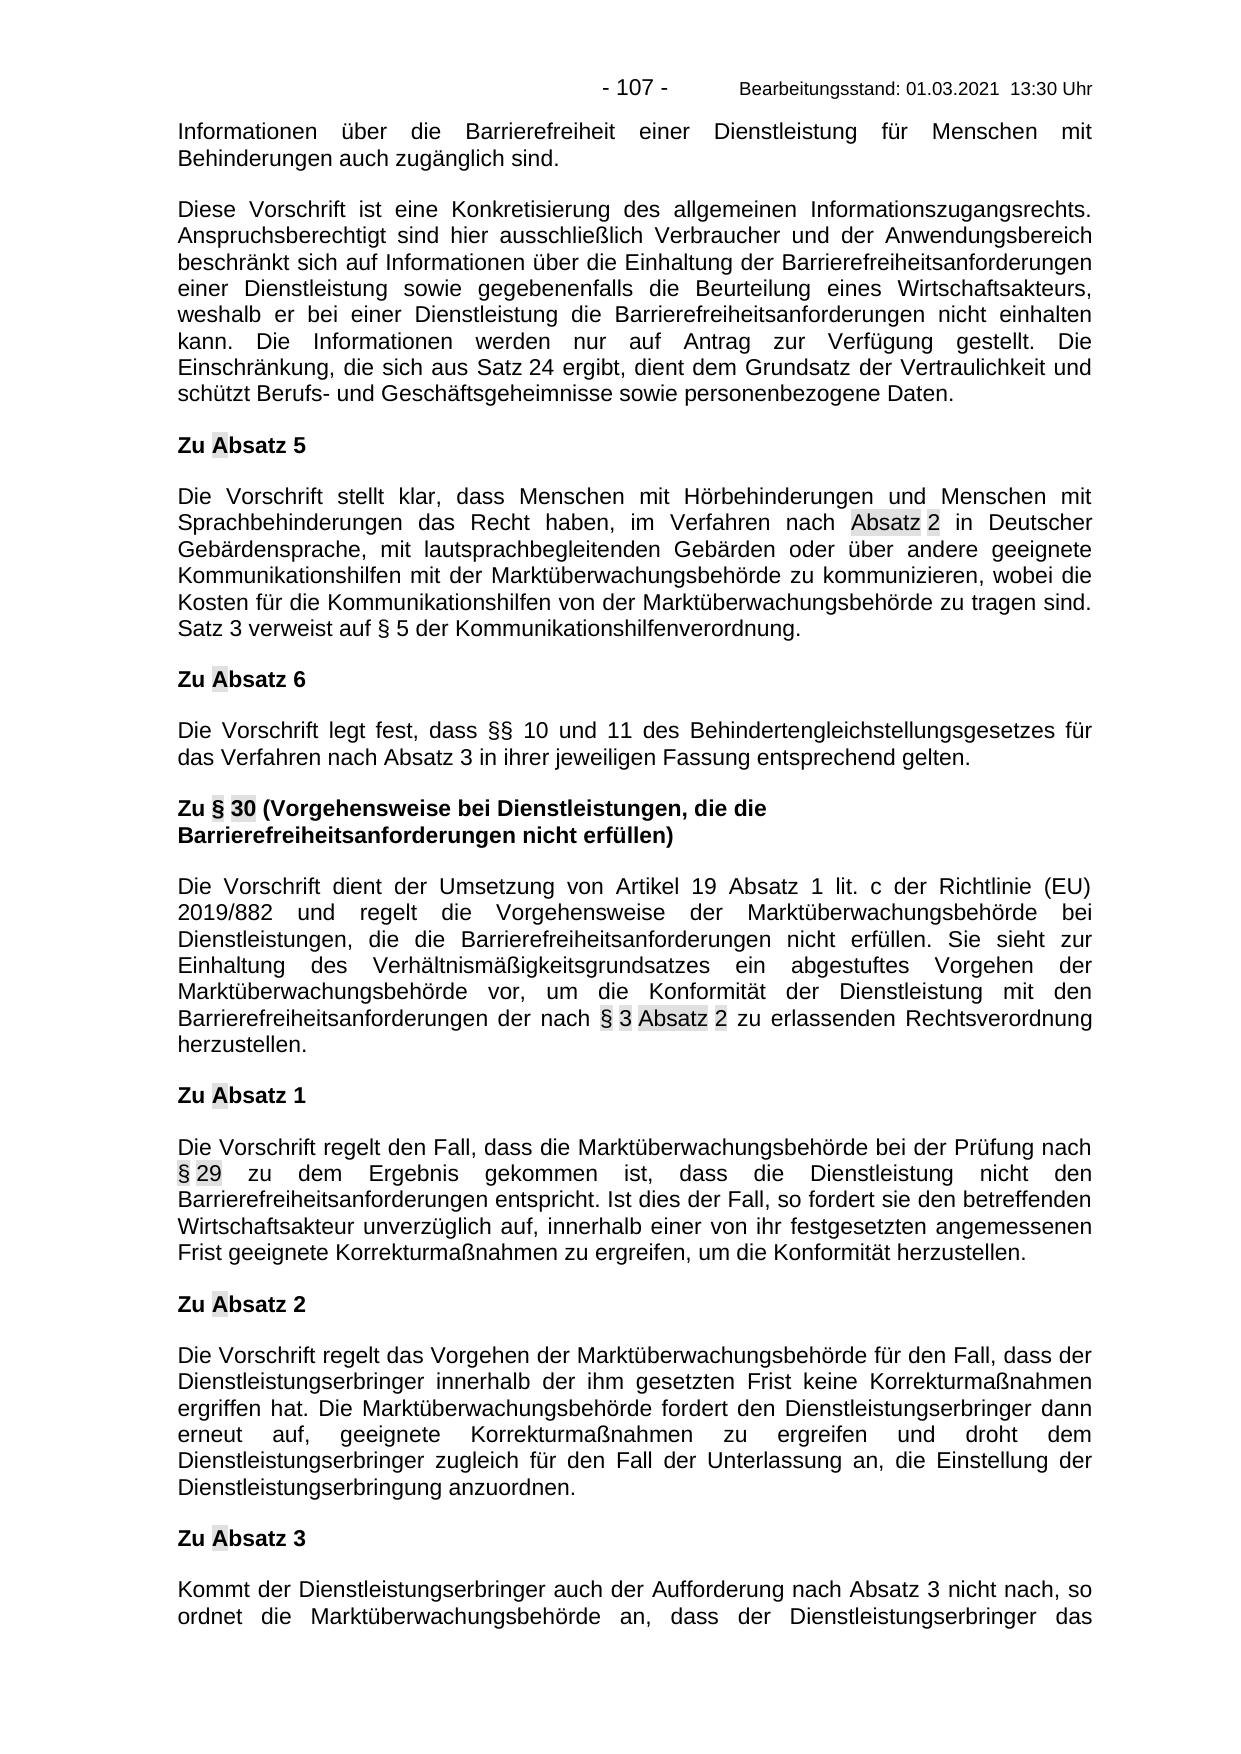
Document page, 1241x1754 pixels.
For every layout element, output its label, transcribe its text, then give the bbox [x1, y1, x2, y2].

text Zu Absatz 6 [228, 666, 1093, 692]
text Die Vorschrift regelt den Fall, dass die Marktüberwachungsbehörde bei der Prüfung nach § 29 zu dem Ergebnis gekommen ist, dass die Dienstleistung nicht den Barrierefreiheitsanforderungen entspricht. Ist dies der Fall, so fordert sie den betreffenden Wirtschaftsakteur unverzüglich auf, innerhalb einer von ihr festgesetzten angemessenen Frist geeignete Korrekturmaßnahmen zu ergreifen, um die Konformität herzustellen. [177, 1134, 1093, 1266]
text Zu Absatz 3 [177, 1525, 212, 1551]
text Zu Absatz 5 [228, 432, 1093, 458]
text Zu Absatz 1 [177, 1082, 1093, 1109]
text Diese Vorschrift ist eine Konkretisierung des allgemeinen Informationszugangsrechts. Anspruchsberechtigt sind hier ausschließlich Verbraucher und der Anwendungsbereich beschränkt sich auf Informationen über die Einhaltung der Barrierefreiheitsanforderungen einer Dienstleistung sowie gegebenenfalls die Beurteilung eines Wirtschaftsakteurs, weshalb er bei einer Dienstleistung die Barrierefreiheitsanforderungen nicht einhalten kann. Die Informationen werden nur auf Antrag zur Verfügung gestellt. Die Einschränkung, die sich aus Satz 24 ergibt, dient dem Grundsatz der Vertraulichkeit und schützt Berufs- und Geschäftsgeheimnisse sowie personenbezogene Daten. [177, 196, 1093, 407]
text Die Vorschrift stellt klar, dass Menschen mit Hörbehinderungen und Menschen mit Sprachbehinderungen das Recht haben, im Verfahren nach Absatz 2 in Deutscher Gebärdensprache, mit lautsprachbegleitenden Gebärden oder über andere geeignete Kommunikationshilfen mit der Marktüberwachungsbehörde zu kommunizieren, wobei die Kosten für die Kommunikationshilfen von der Marktüberwachungsbehörde zu tragen sind. Satz 3 verweist auf § 5 der Kommunikationshilfenverordnung. [177, 483, 1093, 641]
text Die Vorschrift regelt das Vorgehen der Marktüberwachungsbehörde für den Fall, dass der Dienstleistungserbringer innerhalb der ihm gesetzten Frist keine Korrekturmaßnahmen ergriffen hat. Die Marktüberwachungsbehörde fordert den Dienstleistungserbringer dann erneut auf, geeignete Korrekturmaßnahmen zu ergreifen und droht dem Dienstleistungserbringer zugleich für den Fall der Unterlassung an, die Einstellung der Dienstleistungserbringung anzuordnen. [177, 1342, 1093, 1500]
text Zu Absatz 5 [177, 432, 212, 458]
text Zu Absatz 2 [228, 1291, 1093, 1317]
text Die Vorschrift dient der Umsetzung von Artikel 19 Absatz 1 lit. c der Richtlinie (EU) 2019/882 und regelt die Vorgehensweise der Marktüberwachungsbehörde bei Dienstleistungen, die die Barrierefreiheitsanforderungen nicht erfüllen. Sie sieht zur Einhaltung des Verhältnismäßigkeitsgrundsatzes ein abgestuftes Vorgehen der Marktüberwachungsbehörde vor, um die Konformität der Dienstleistung mit den Barrierefreiheitsanforderungen der nach § 3 Absatz 2 zu erlassenden Rechtsverordnung herzustellen. [177, 873, 1093, 1057]
text Die Vorschrift legt fest, dass §§ 10 und 11 des Behindertengleichstellungsgesetzes für das Verfahren nach Absatz 3 in ihrer jeweiligen Fassung entsprechend gelten. [177, 717, 1093, 770]
text Zu Absatz 6 [177, 666, 212, 692]
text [177, 1576, 1093, 1629]
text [177, 118, 1093, 171]
text Zu Absatz 2 [177, 1291, 212, 1317]
text Zu Absatz 3 [228, 1525, 1093, 1551]
text Zu § 30 (Vorgehensweise bei Dienstleistungen, die die Barrierefreiheitsanforderungen nicht erfüllen) [177, 795, 1093, 848]
